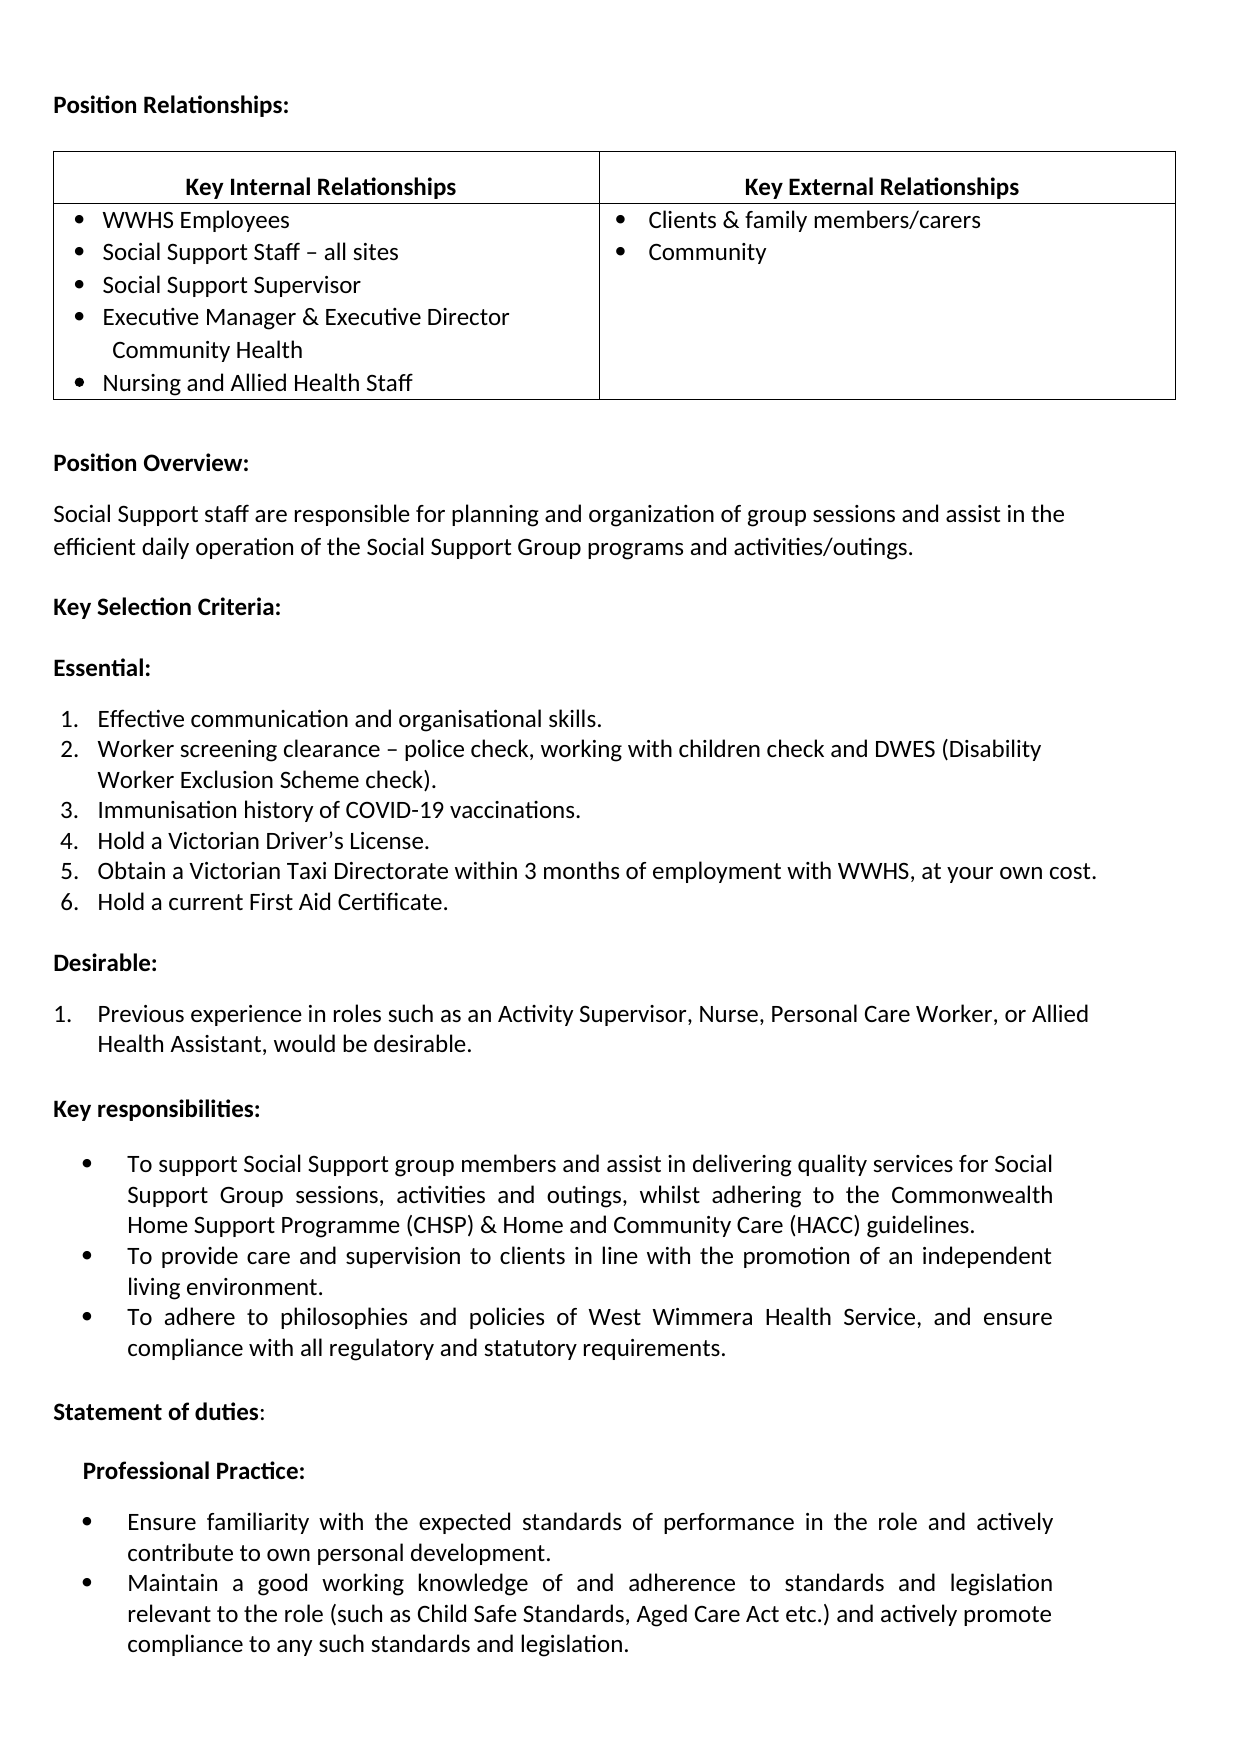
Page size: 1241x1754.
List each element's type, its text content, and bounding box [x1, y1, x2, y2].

subtitle Essential: [53, 652, 1093, 682]
text Social Support staff are responsible for planning and organization of group sessions and assist in the efficient daily operation of the Social Support Group programs and activities/outings. [53, 498, 1102, 561]
text Position Overview: [53, 447, 1102, 478]
table_cell WWHS Employees Social Support Staff – all sites Social Support Supervisor Executive Manager & Executive Director Community Health Nursing and Allied Health Staff [54, 204, 599, 399]
subtitle Statement of duties: [53, 1396, 1087, 1427]
list To adhere to philosophies and policies of West Wimmera Health Service, and ensure compliance with all regulatory and statutory requirements. [83, 1301, 1054, 1362]
subtitle Key Selection Criteria: [53, 591, 1093, 621]
list Obtain a Victorian Taxi Directorate within 3 months of employment with WWHS, at your own cost. [60, 855, 1113, 886]
subtitle Key responsibilities: [53, 1093, 1087, 1123]
table_cell Clients & family members/carers Community [600, 204, 1175, 399]
list To support Social Support group members and assist in delivering quality services for Social Support Group sessions, activities and outings, whilst adhering to the Commonwealth Home Support Programme (CHSP) & Home and Community Care (HACC) guidelines. [83, 1149, 1054, 1240]
text Professional Practice: [83, 1455, 1113, 1486]
table_header Key External Relationships [600, 152, 1175, 203]
text Desirable: [53, 947, 1113, 977]
subtitle Position Relationships: [53, 89, 1113, 120]
list Worker screening clearance – police check, working with children check and DWES (Disability Worker Exclusion Scheme check). [60, 733, 1113, 794]
list Effective communication and organisational skills. [60, 703, 1113, 733]
list Ensure familiarity with the expected standards of performance in the role and actively contribute to own personal development. [83, 1506, 1054, 1567]
list Maintain a good working knowledge of and adherence to standards and legislation relevant to the role (such as Child Safe Standards, Aged Care Act etc.) and actively promote compliance to any such standards and legislation. [83, 1567, 1054, 1659]
list Previous experience in roles such as an Activity Supervisor, Nurse, Personal Care Worker, or Allied Health Assistant, would be desirable. [53, 998, 1113, 1059]
list Hold a current First Aid Certificate. [60, 886, 1113, 916]
list To provide care and supervision to clients in line with the promotion of an independent living environment. [83, 1240, 1054, 1301]
list Immunisation history of COVID-19 vaccinations. [60, 794, 1113, 825]
table_header Key Internal Relationships [54, 152, 599, 203]
list Hold a Victorian Driver’s License. [60, 825, 1113, 855]
